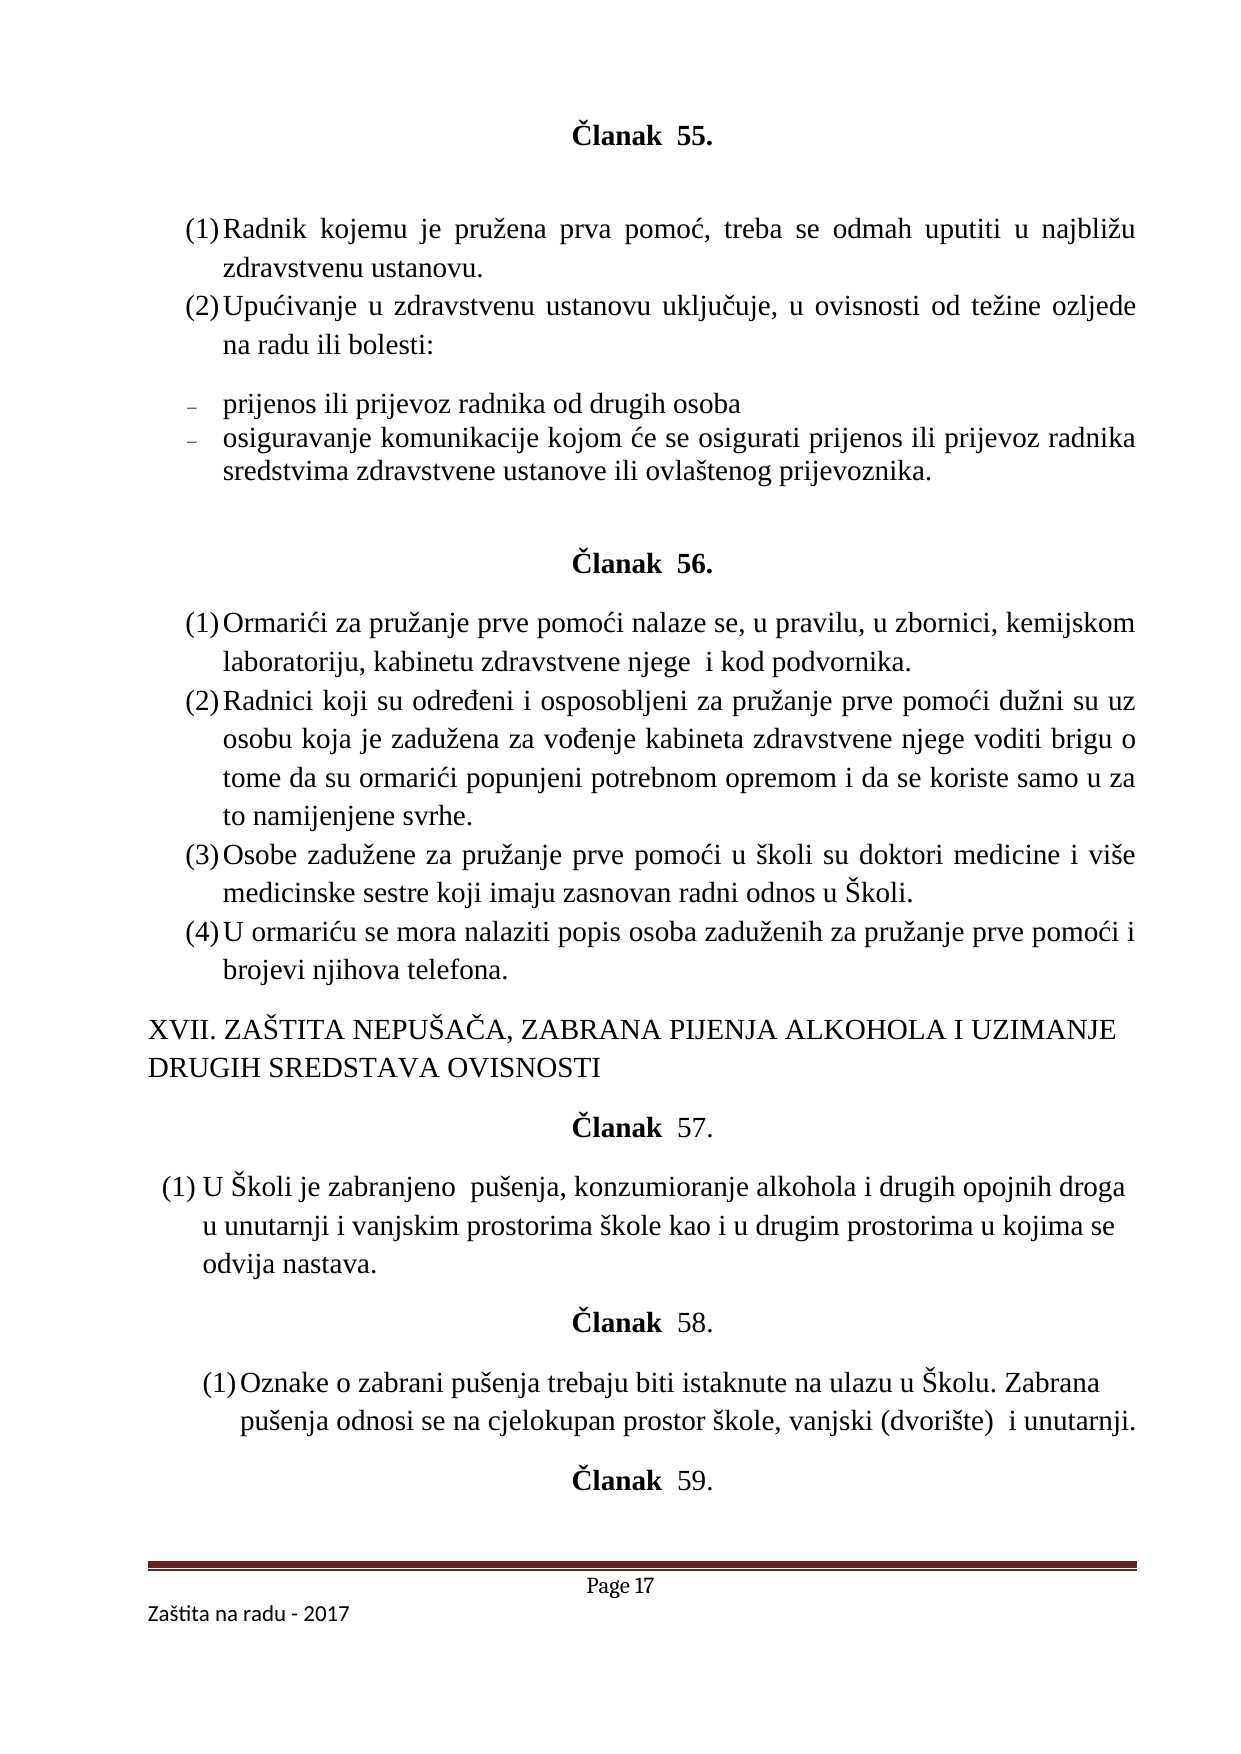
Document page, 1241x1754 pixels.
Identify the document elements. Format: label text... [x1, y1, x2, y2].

list Osobe zadužene za pružanje prve pomoći u školi su doktori medicine i više medicinske sestre koji imaju zasnovan radni odnos u Školi. [185, 837, 1137, 909]
text Članak 55. [148, 118, 1137, 152]
text Članak 58. [148, 1306, 1137, 1339]
text Članak 57. [148, 1110, 1137, 1143]
text XVII. ZAŠTITA NEPUŠAČA, ZABRANA PIJENJA ALKOHOLA I UZIMANJE DRUGIH SREDSTAVA OVISNOSTI [148, 1012, 1137, 1084]
text Članak 56. [148, 546, 1137, 580]
list prijenos ili prijevoz radnika od drugih osoba [185, 386, 1137, 420]
list Upućivanje u zdravstvenu ustanovu uključuje, u ovisnosti od težine ozljede na radu ili bolesti: [185, 288, 1137, 360]
list osiguravanje komunikacije kojom će se osigurati prijenos ili prijevoz radnika sredstvima zdravstvene ustanove ili ovlaštenog prijevoznika. [185, 420, 1137, 487]
list U Školi je zabranjeno pušenja, konzumioranje alkohola i drugih opojnih droga u unutarnji i vanjskim prostorima škole kao i u drugim prostorima u kojima se odvija nastava. [162, 1169, 1137, 1280]
list Oznake o zabrani pušenja trebaju biti istaknute na ulazu u Školu. Zabrana pušenja odnosi se na cjelokupan prostor škole, vanjski (dvorište) i unutarnji. [202, 1365, 1137, 1437]
text Članak 59. [148, 1463, 1137, 1496]
list Radnici koji su određeni i osposobljeni za pružanje prve pomoći dužni su uz osobu koja je zadužena za vođenje kabineta zdravstvene njege voditi brigu o tome da su ormarići popunjeni potrebnom opremom i da se koriste samo u za to namijenjene svrhe. [185, 683, 1137, 832]
list Ormarići za pružanje prve pomoći nalaze se, u pravilu, u zbornici, kemijskom laboratoriju, kabinetu zdravstvene njege i kod podvornika. [185, 606, 1137, 678]
list Radnik kojemu je pružena prva pomoć, treba se odmah uputiti u najbližu zdravstvenu ustanovu. [185, 211, 1137, 283]
list U ormariću se mora nalaziti popis osoba zaduženih za pružanje prve pomoći i brojevi njihova telefona. [185, 914, 1137, 986]
